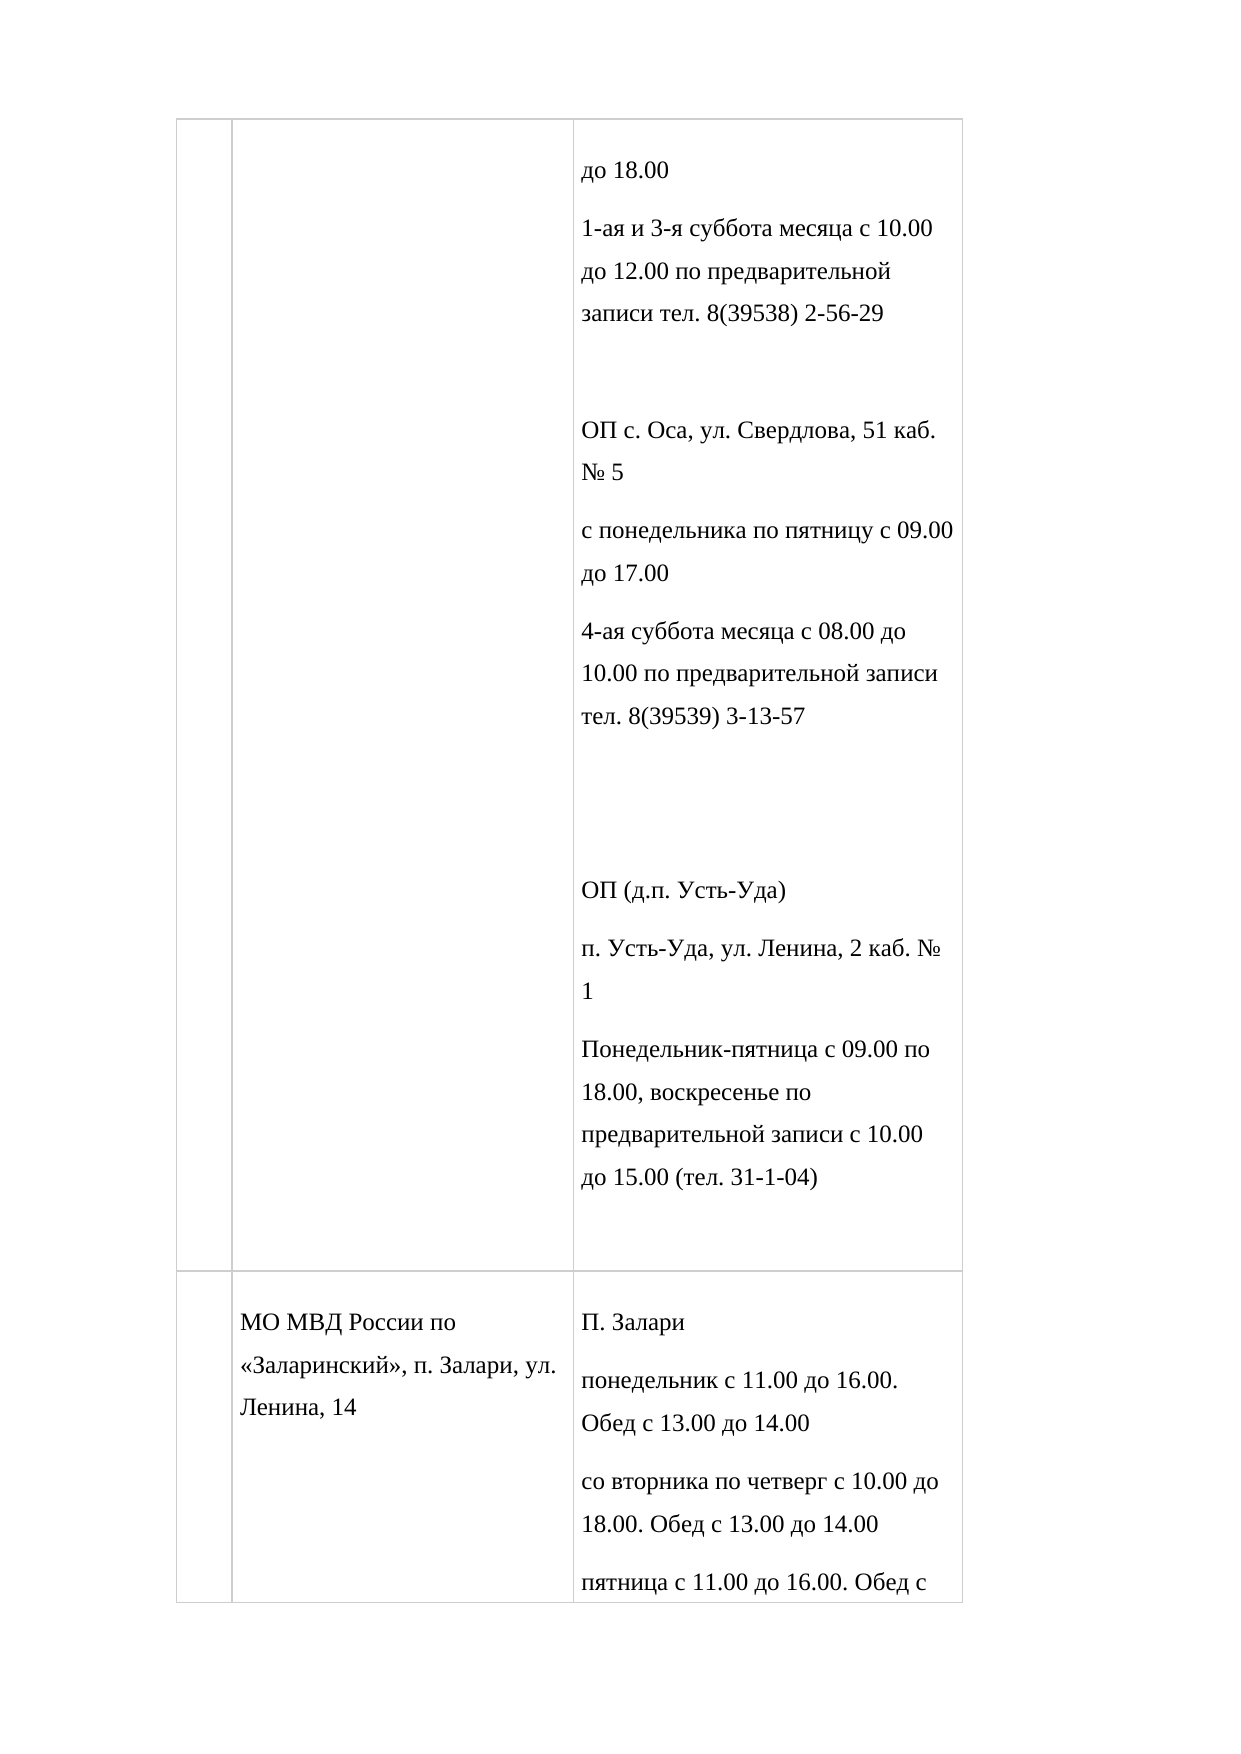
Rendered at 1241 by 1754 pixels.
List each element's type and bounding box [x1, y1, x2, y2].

table_cell [574, 120, 962, 1270]
table_cell [574, 1272, 962, 1602]
table_cell [177, 120, 231, 1270]
table_cell [233, 120, 573, 1270]
table_cell [233, 1272, 573, 1602]
table_cell [177, 1272, 231, 1602]
